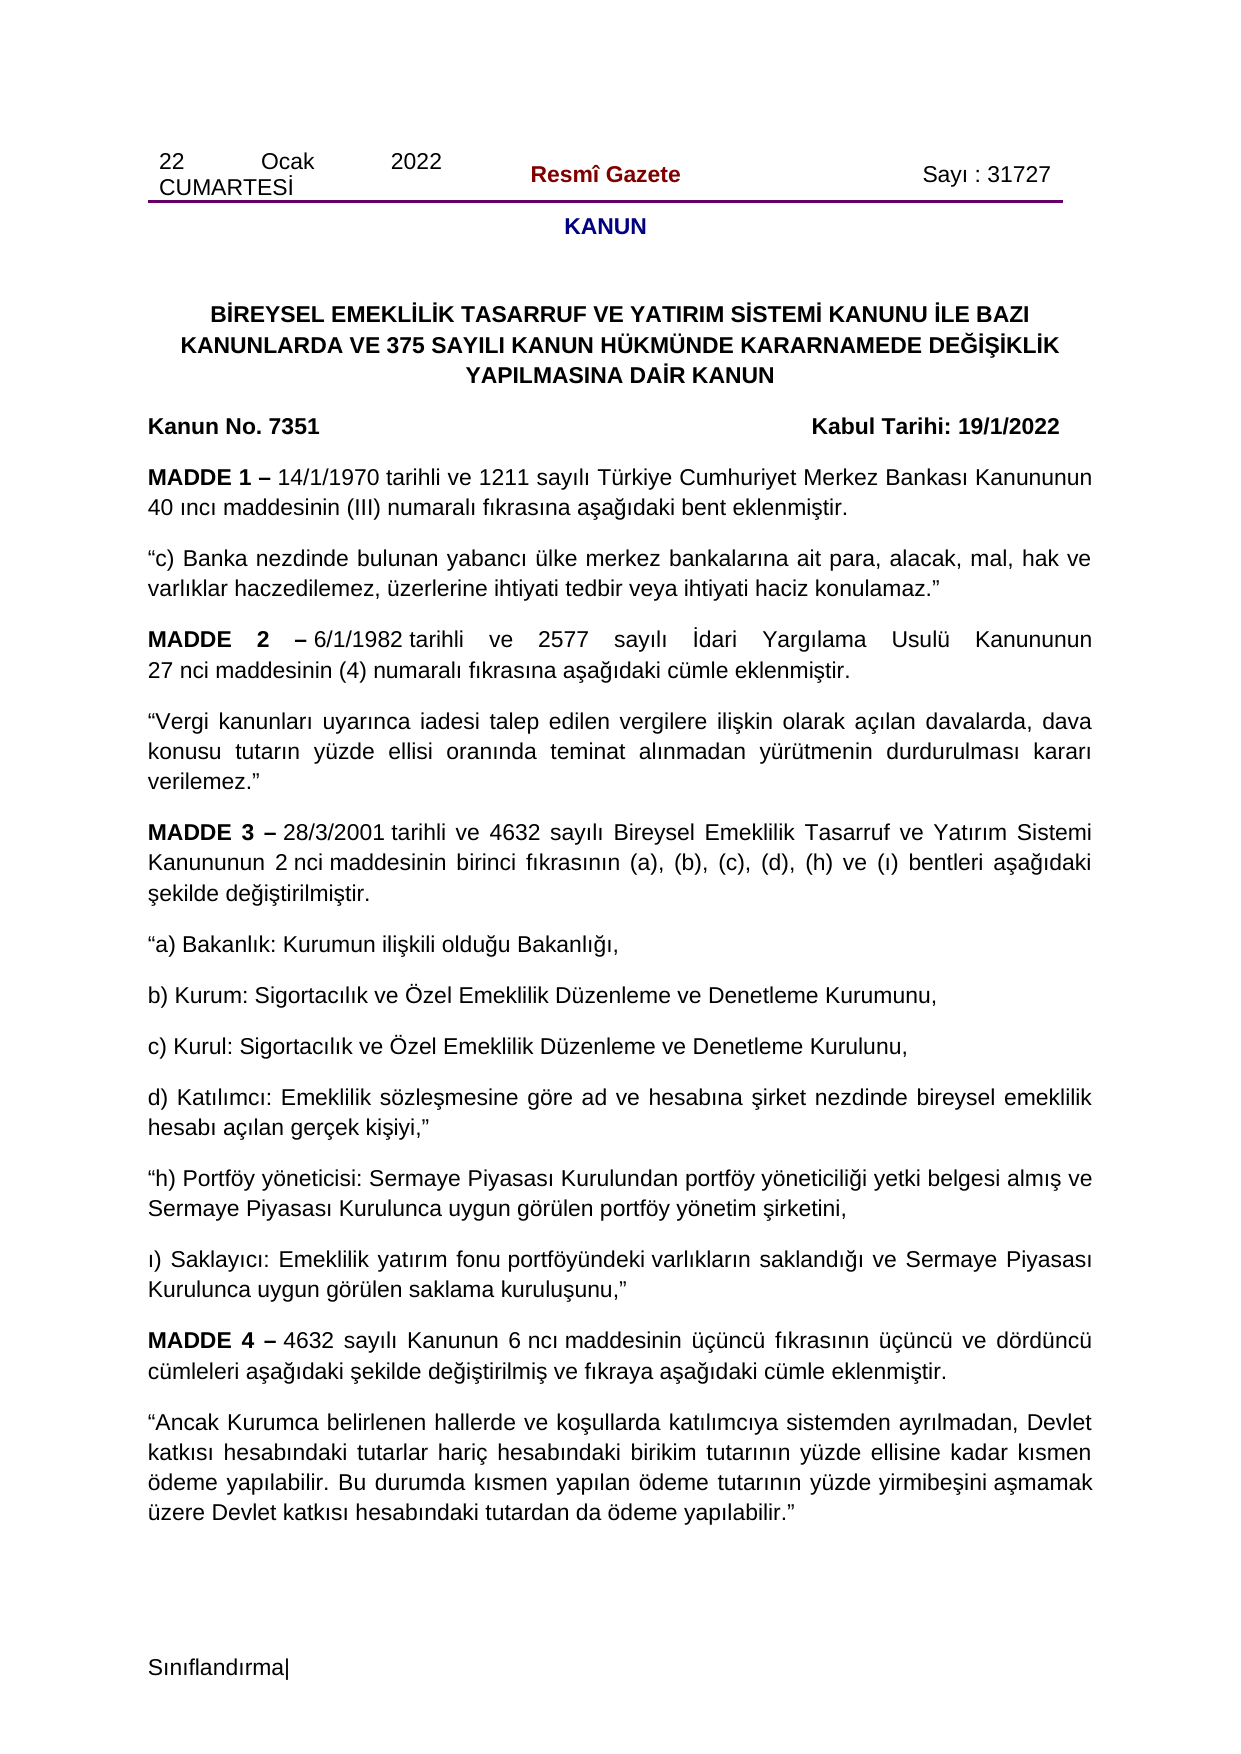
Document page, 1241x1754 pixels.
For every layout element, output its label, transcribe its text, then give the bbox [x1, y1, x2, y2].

text MADDE 4 – 4632 sayılı Kanunun 6 ncı maddesinin üçüncü fıkrasının üçüncü ve dördüncü cümleleri aşağıdaki şekilde değiştirilmiş ve fıkraya aşağıdaki cümle eklenmiştir. [148, 1327, 1093, 1384]
table_header 22 Ocak 2022 CUMARTESİ [148, 148, 453, 200]
text “h) Portföy yöneticisi: Sermaye Piyasası Kurulundan portföy yöneticiliği yetki belgesi almış ve Sermaye Piyasası Kurulunca uygun görülen portföy yönetim şirketini, [148, 1165, 1093, 1221]
text MADDE 3 – 28/3/2001 tarihli ve 4632 sayılı Bireysel Emeklilik Tasarruf ve Yatırım Sistemi Kanununun 2 nci maddesinin birinci fıkrasının (a), (b), (c), (d), (h) ve (ı) bentleri aşağıdaki şekilde değiştirilmiştir. [148, 819, 1093, 906]
text “Vergi kanunları uyarınca iadesi talep edilen vergilere ilişkin olarak açılan davalarda, dava konusu tutarın yüzde ellisi oranında teminat alınmadan yürütmenin durdurulması kararı verilemez.” [148, 708, 1093, 794]
text MADDE 2 – 6/1/1982 tarihli ve 2577 sayılı İdari Yargılama Usulü Kanununun 27 nci maddesinin (4) numaralı fıkrasına aşağıdaki cümle eklenmiştir. [148, 626, 1093, 683]
text BİREYSEL EMEKLİLİK TASARRUF VE YATIRIM SİSTEMİ KANUNU İLE BAZI KANUNLARDA VE 375 SAYILI KANUN HÜKMÜNDE KARARNAMEDE DEĞİŞİKLİK YAPILMASINA DAİR KANUN [148, 301, 1093, 388]
text “c) Banka nezdinde bulunan yabancı ülke merkez bankalarına ait para, alacak, mal, hak ve varlıklar haczedilemez, üzerlerine ihtiyati tedbir veya ihtiyati haciz konulamaz.” [148, 545, 1093, 602]
text ı) Saklayıcı: Emeklilik yatırım fonu portföyündeki varlıkların saklandığı ve Sermaye Piyasası Kurulunca uygun görülen saklama kuruluşunu,” [148, 1246, 1093, 1303]
text “a) Bakanlık: Kurumun ilişkili olduğu Bakanlığı, [148, 931, 1093, 957]
text c) Kurul: Sigortacılık ve Özel Emeklilik Düzenleme ve Denetleme Kurulunu, [148, 1033, 1093, 1059]
text d) Katılımcı: Emeklilik sözleşmesine göre ad ve hesabına şirket nezdinde bireysel emeklilik hesabı açılan gerçek kişiyi,” [148, 1084, 1093, 1140]
table_header Resmî Gazete [453, 148, 758, 200]
text MADDE 1 – 14/1/1970 tarihli ve 1211 sayılı Türkiye Cumhuriyet Merkez Bankası Kanununun 40 ıncı maddesinin (III) numaralı fıkrasına aşağıdaki bent eklenmiştir. [148, 464, 1093, 520]
text Kanun No. 7351 Kabul Tarihi: 19/1/2022 [148, 413, 1093, 439]
text “Ancak Kurumca belirlenen hallerde ve koşullarda katılımcıya sistemden ayrılmadan, Devlet katkısı hesabındaki tutarlar hariç hesabındaki birikim tutarının yüzde ellisine kadar kısmen ödeme yapılabilir. Bu durumda kısmen yapılan ödeme tutarının yüzde yirmibeşini aşmamak üzere Devlet katkısı hesabındaki tutardan da ödeme yapılabilir.” [148, 1409, 1093, 1526]
table_cell KANUN [148, 203, 1063, 250]
text b) Kurum: Sigortacılık ve Özel Emeklilik Düzenleme ve Denetleme Kurumunu, [148, 982, 1093, 1008]
table_header Sayı : 31727 [758, 148, 1063, 200]
